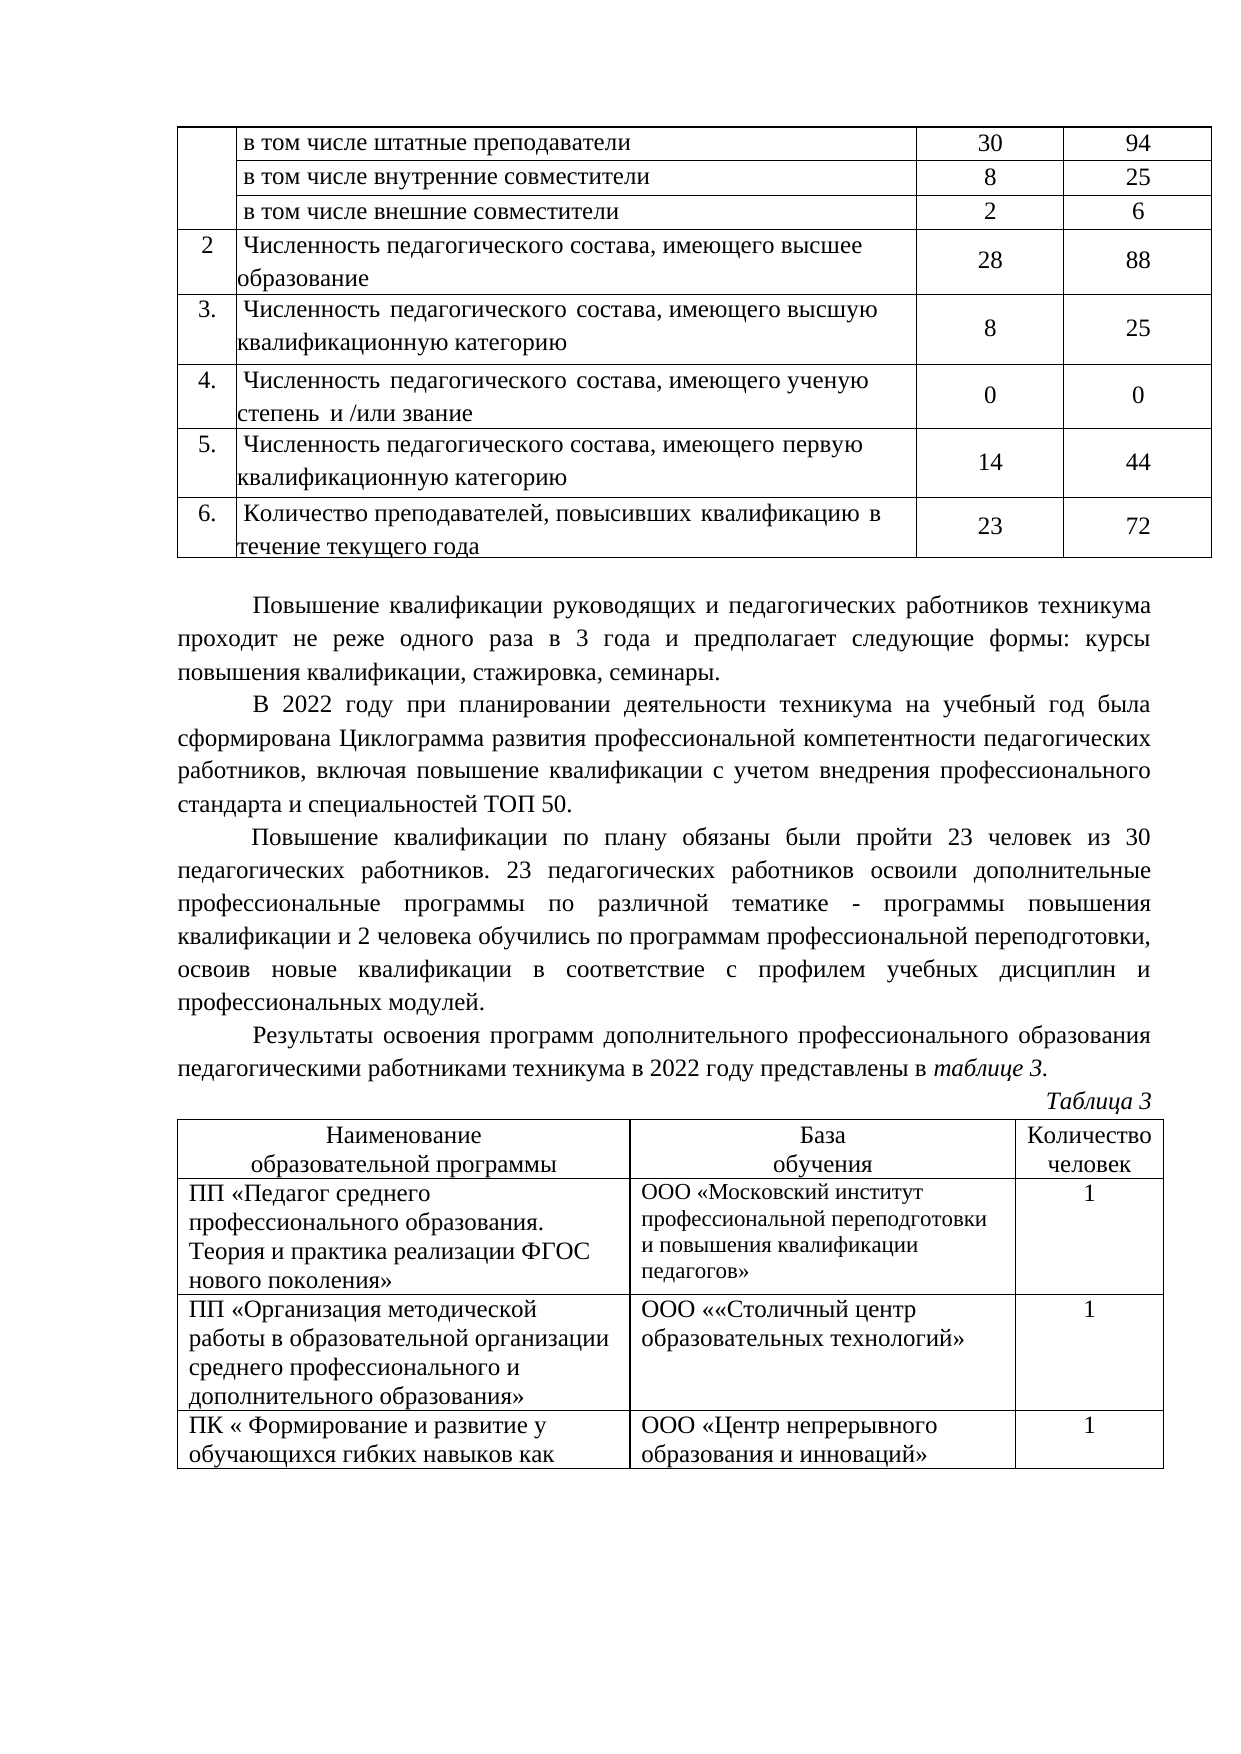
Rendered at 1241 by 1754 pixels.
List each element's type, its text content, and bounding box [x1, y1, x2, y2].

table_cell Численность педагогического состава, имеющего высшую квалификационную категорию [237, 295, 916, 364]
table_cell 6. [178, 498, 236, 557]
table_cell ПП «Организация методической работы в образовательной организации среднего профессионального и дополнительного образования» [520, 1295, 629, 1409]
text Результаты освоения программ дополнительного профессионального образования педагогическими работниками техникума в 2022 году представлены в таблице 3. [177, 1020, 1152, 1082]
table_cell 28 [917, 230, 1063, 293]
table_cell 3. [178, 295, 236, 364]
table_cell 44 [1064, 429, 1211, 497]
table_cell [178, 1411, 629, 1468]
table_cell 1 [1016, 1295, 1163, 1409]
table_cell ПП «Педагог среднего профессионального образования. Теория и практика реализации ФГОС нового поколения» [393, 1179, 629, 1293]
table_cell 1. [178, 128, 236, 229]
table_cell Количество преподавателей, повысивших квалификацию в течение текущего года [237, 498, 916, 557]
table_cell 2 [917, 196, 1063, 229]
text Повышение квалификации руководящих и педагогических работников техникума проходит не реже одного раза в 3 года и предполагает следующие формы: курсы повышения квалификации, стажировка, семинары. [177, 591, 1152, 685]
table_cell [631, 1411, 1015, 1468]
table_cell 0 [1064, 365, 1211, 428]
table_cell 14 [917, 429, 1063, 497]
text В 2022 году при планировании деятельности техникума на учебный год была сформирована Циклограмма развития профессиональной компетентности педагогических работников, включая повышение квалификации с учетом внедрения профессионального стандарта и специальностей ТОП 50. Повышение квалификации по плану обязаны были пройти 23 человек из 30 педагогических работников. 23 педагогических работников освоили дополнительные профессиональные программы по различной тематике - программы повышения квалификации и 2 человека обучились по программам профессиональной переподготовки, освоив новые квалификации в соответствие с профилем учебных дисциплин и профессиональных модулей. [177, 689, 1152, 1016]
text Таблица 3 [177, 1086, 1152, 1114]
table_cell 72 [1064, 498, 1211, 557]
table_cell ООО «Московский институт профессиональной переподготовки и повышения квалификации педагогов» [631, 1179, 1015, 1293]
table_header Наименование образовательной программы [178, 1120, 629, 1177]
table_cell 88 [1064, 230, 1211, 293]
table_cell 94 [1064, 128, 1211, 160]
table_header База обучения [631, 1120, 1015, 1177]
table_cell 25 [1064, 161, 1211, 195]
table_cell 0 [917, 365, 1063, 428]
table_cell Численность педагогического состава, имеющего первую квалификационную категорию [237, 429, 916, 497]
table_cell 6 [1064, 196, 1211, 229]
table_cell 23 [917, 498, 1063, 557]
table_cell 30 [917, 128, 1063, 160]
table_cell 4. [178, 365, 236, 428]
table_cell в том числе штатные преподаватели [237, 128, 916, 160]
table_header Количество человек [1016, 1120, 1163, 1177]
table_cell 8 [917, 161, 1063, 195]
table_cell 2 [178, 230, 236, 293]
table_cell 25 [1064, 295, 1211, 364]
table_cell в том числе внутренние совместители [237, 161, 916, 195]
table_cell Численность педагогического состава, имеющего высшее образование [237, 230, 916, 293]
table_cell 1 [1016, 1411, 1163, 1468]
table_cell ООО ««Столичный центр образовательных технологий» [631, 1295, 1015, 1409]
table_cell 1 [1016, 1179, 1163, 1293]
table_cell в том числе внешние совместители [237, 196, 916, 229]
table_cell 5. [178, 429, 236, 497]
table_cell Численность педагогического состава, имеющего ученую степень и /или звание [237, 365, 916, 428]
table_cell 8 [917, 295, 1063, 364]
